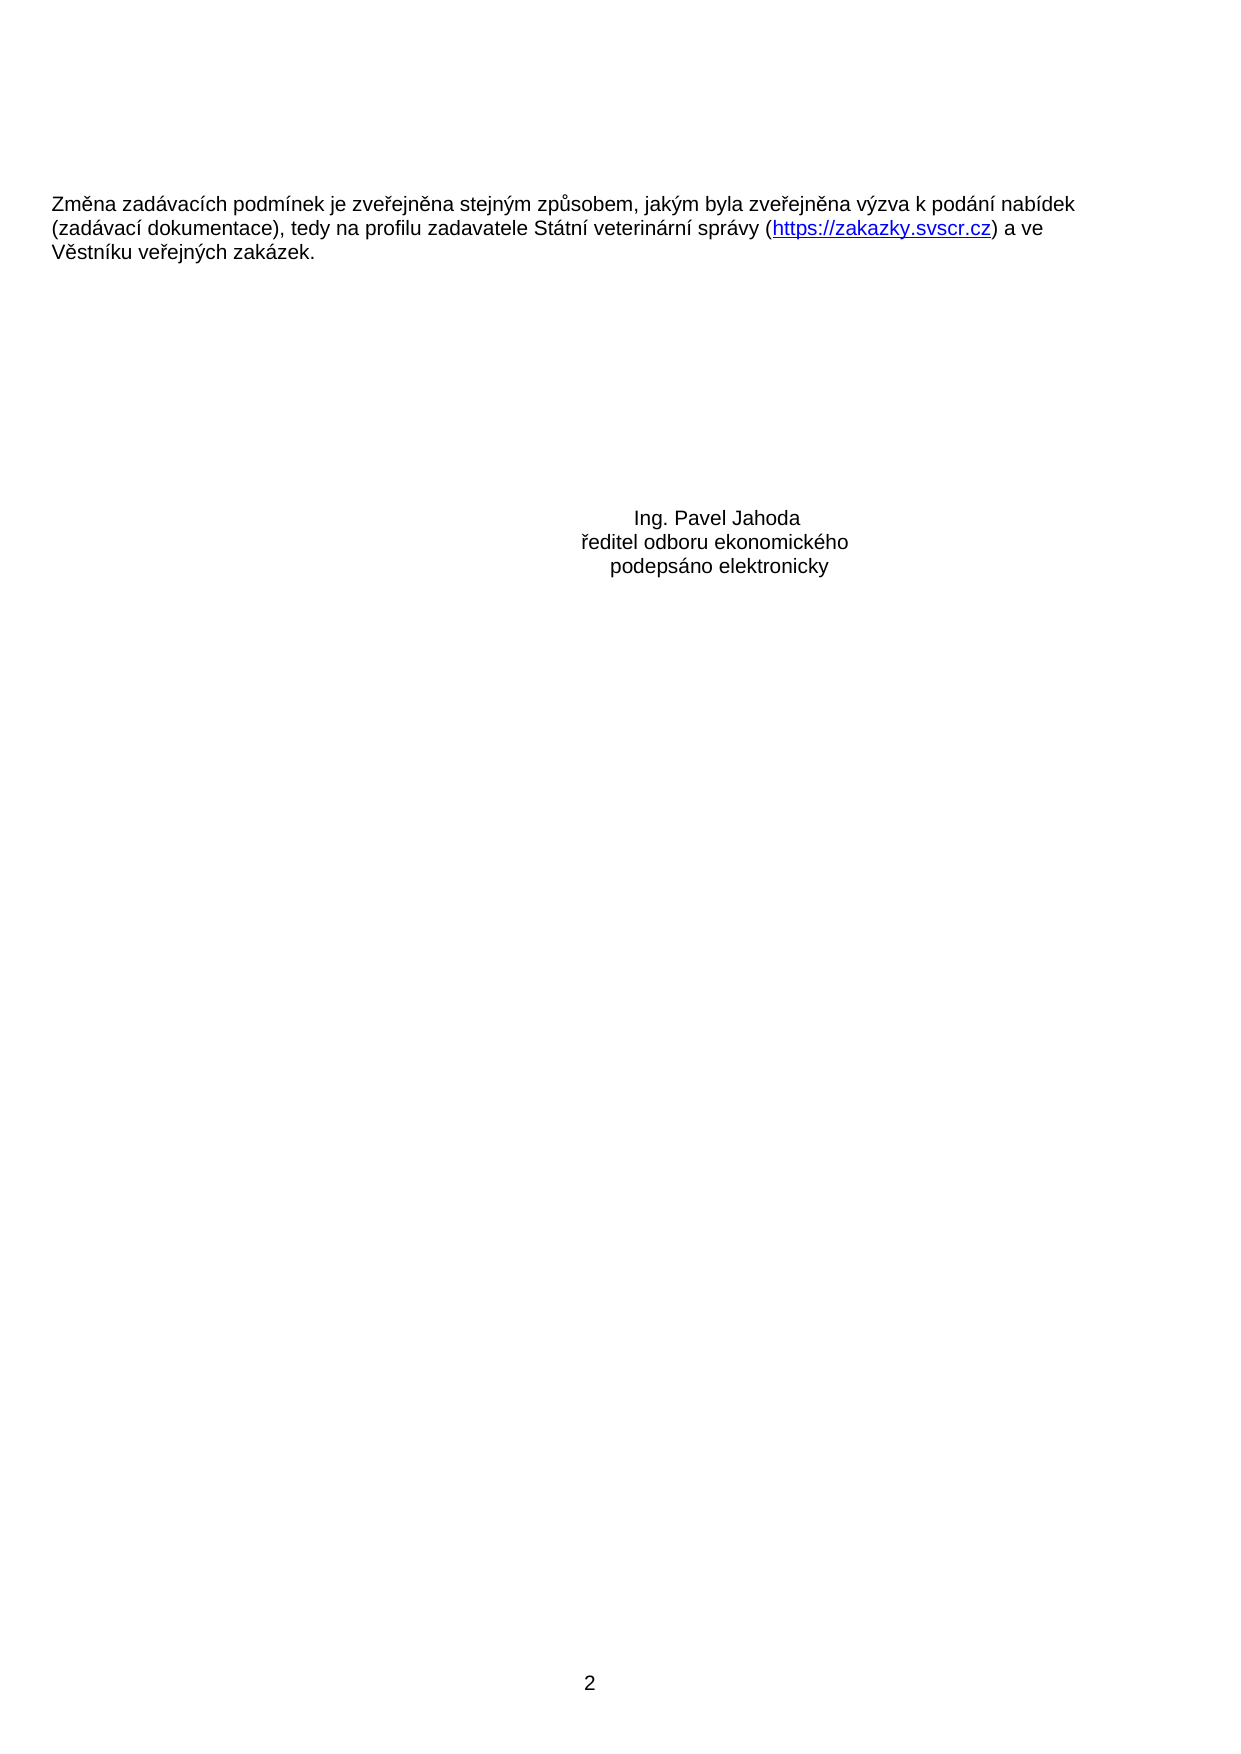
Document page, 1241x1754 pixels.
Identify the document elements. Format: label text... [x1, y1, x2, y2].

text Změna zadávacích podmínek je zveřejněna stejným způsobem, jakým byla zveřejněna výzva k podání nabídek (zadávací dokumentace), tedy na profilu zadavatele Státní veterinární správy (https://zakazky.svscr.cz) a ve Věstníku veřejných zakázek. [51, 192, 1128, 264]
text ředitel odboru ekonomického [501, 529, 1128, 553]
text podepsáno elektronicky [575, 553, 1128, 577]
text Ing. Pavel Jahoda [502, 506, 1128, 529]
